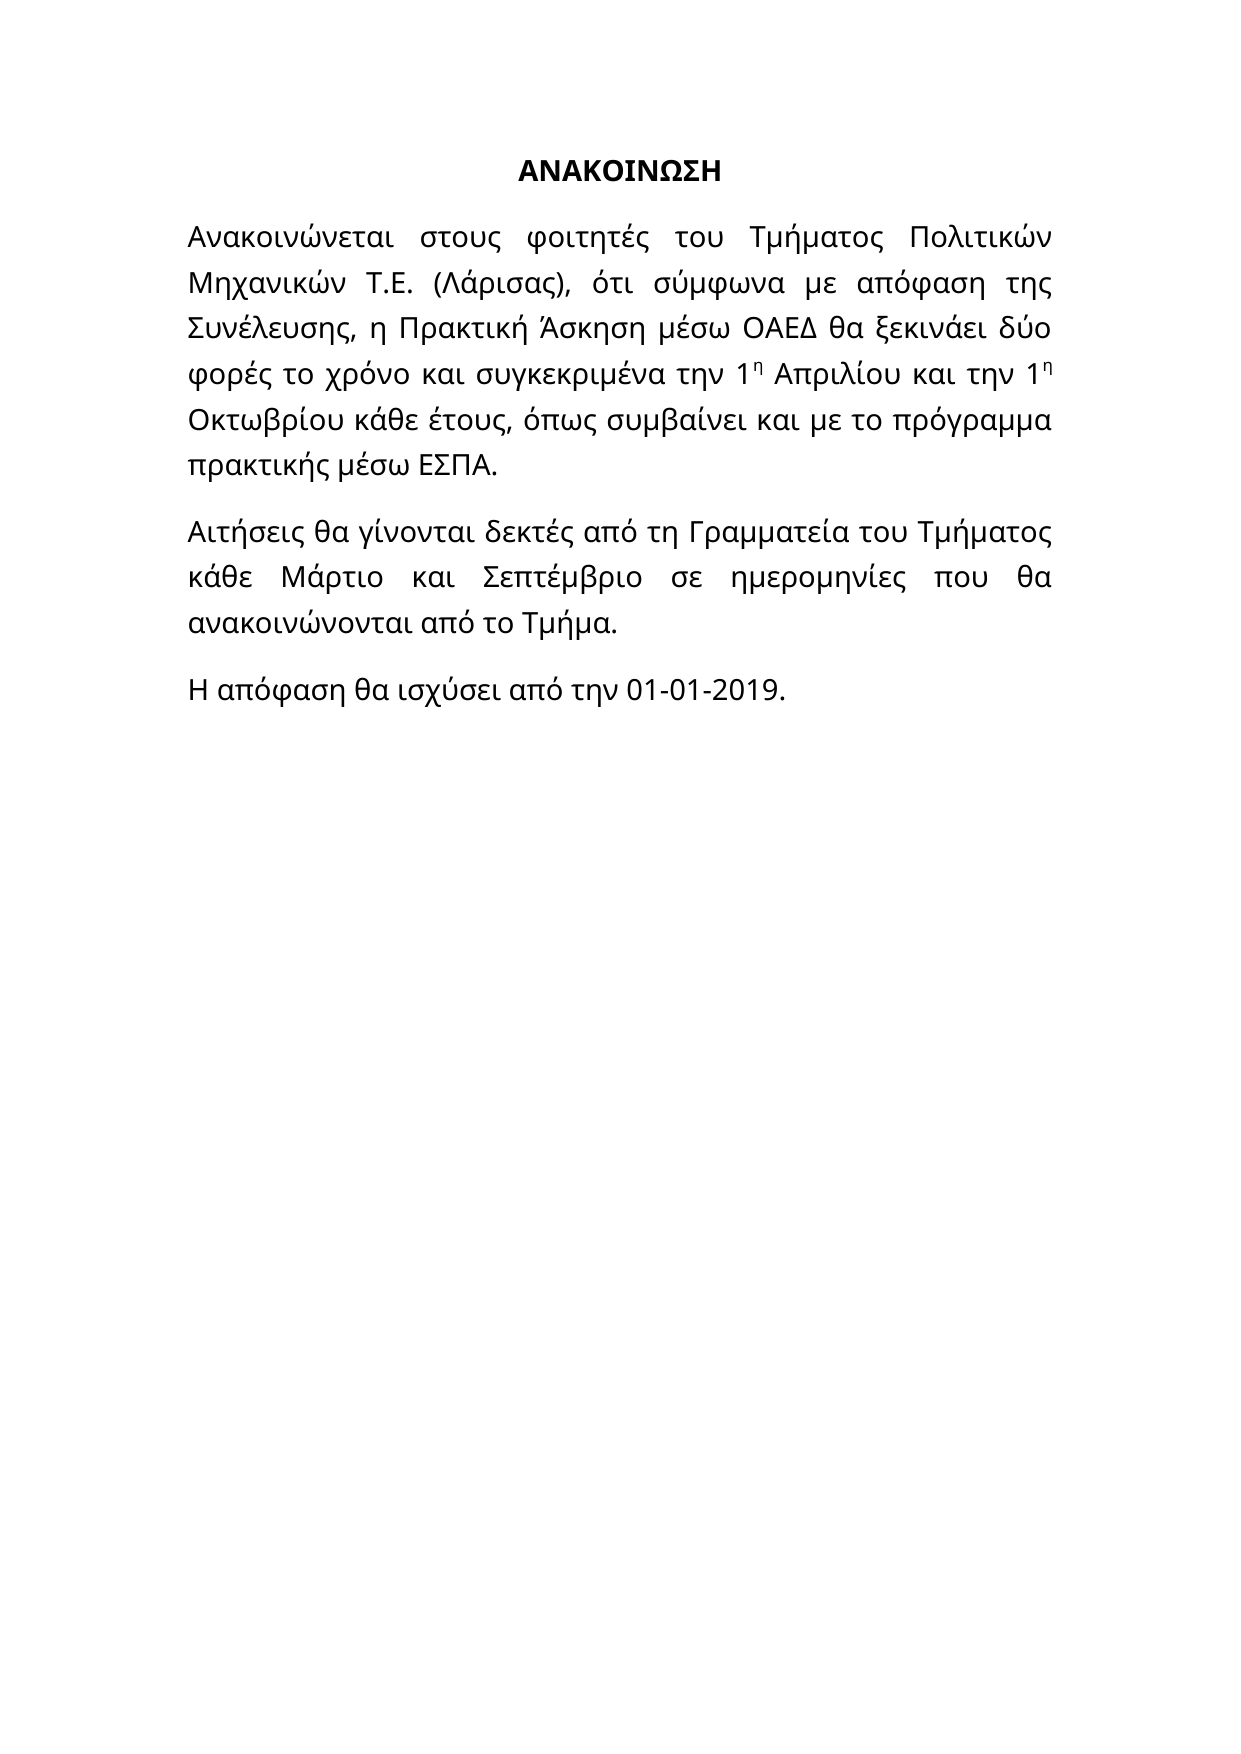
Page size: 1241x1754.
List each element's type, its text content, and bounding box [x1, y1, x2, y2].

text Ανακοινώνεται στους φοιτητές του Τμήματος Πολιτικών Μηχανικών Τ.Ε. (Λάρισας), ότι σύμφωνα με απόφαση της Συνέλευσης, η Πρακτική Άσκηση μέσω ΟΑΕΔ θα ξεκινάει δύο φορές το χρόνο και συγκεκριμένα την 1η Απριλίου και την 1η Οκτωβρίου κάθε έτους, όπως συμβαίνει και με το πρόγραμμα πρακτικής μέσω ΕΣΠΑ. [187, 216, 1053, 484]
text ΑΝΑΚΟΙΝΩΣΗ [187, 150, 1053, 190]
text Αιτήσεις θα γίνονται δεκτές από τη Γραμματεία του Τμήματος κάθε Μάρτιο και Σεπτέμβριο σε ημερομηνίες που θα ανακοινώνονται από το Τμήμα. [187, 511, 1053, 642]
text Η απόφαση θα ισχύσει από την 01-01-2019. [187, 669, 1053, 708]
